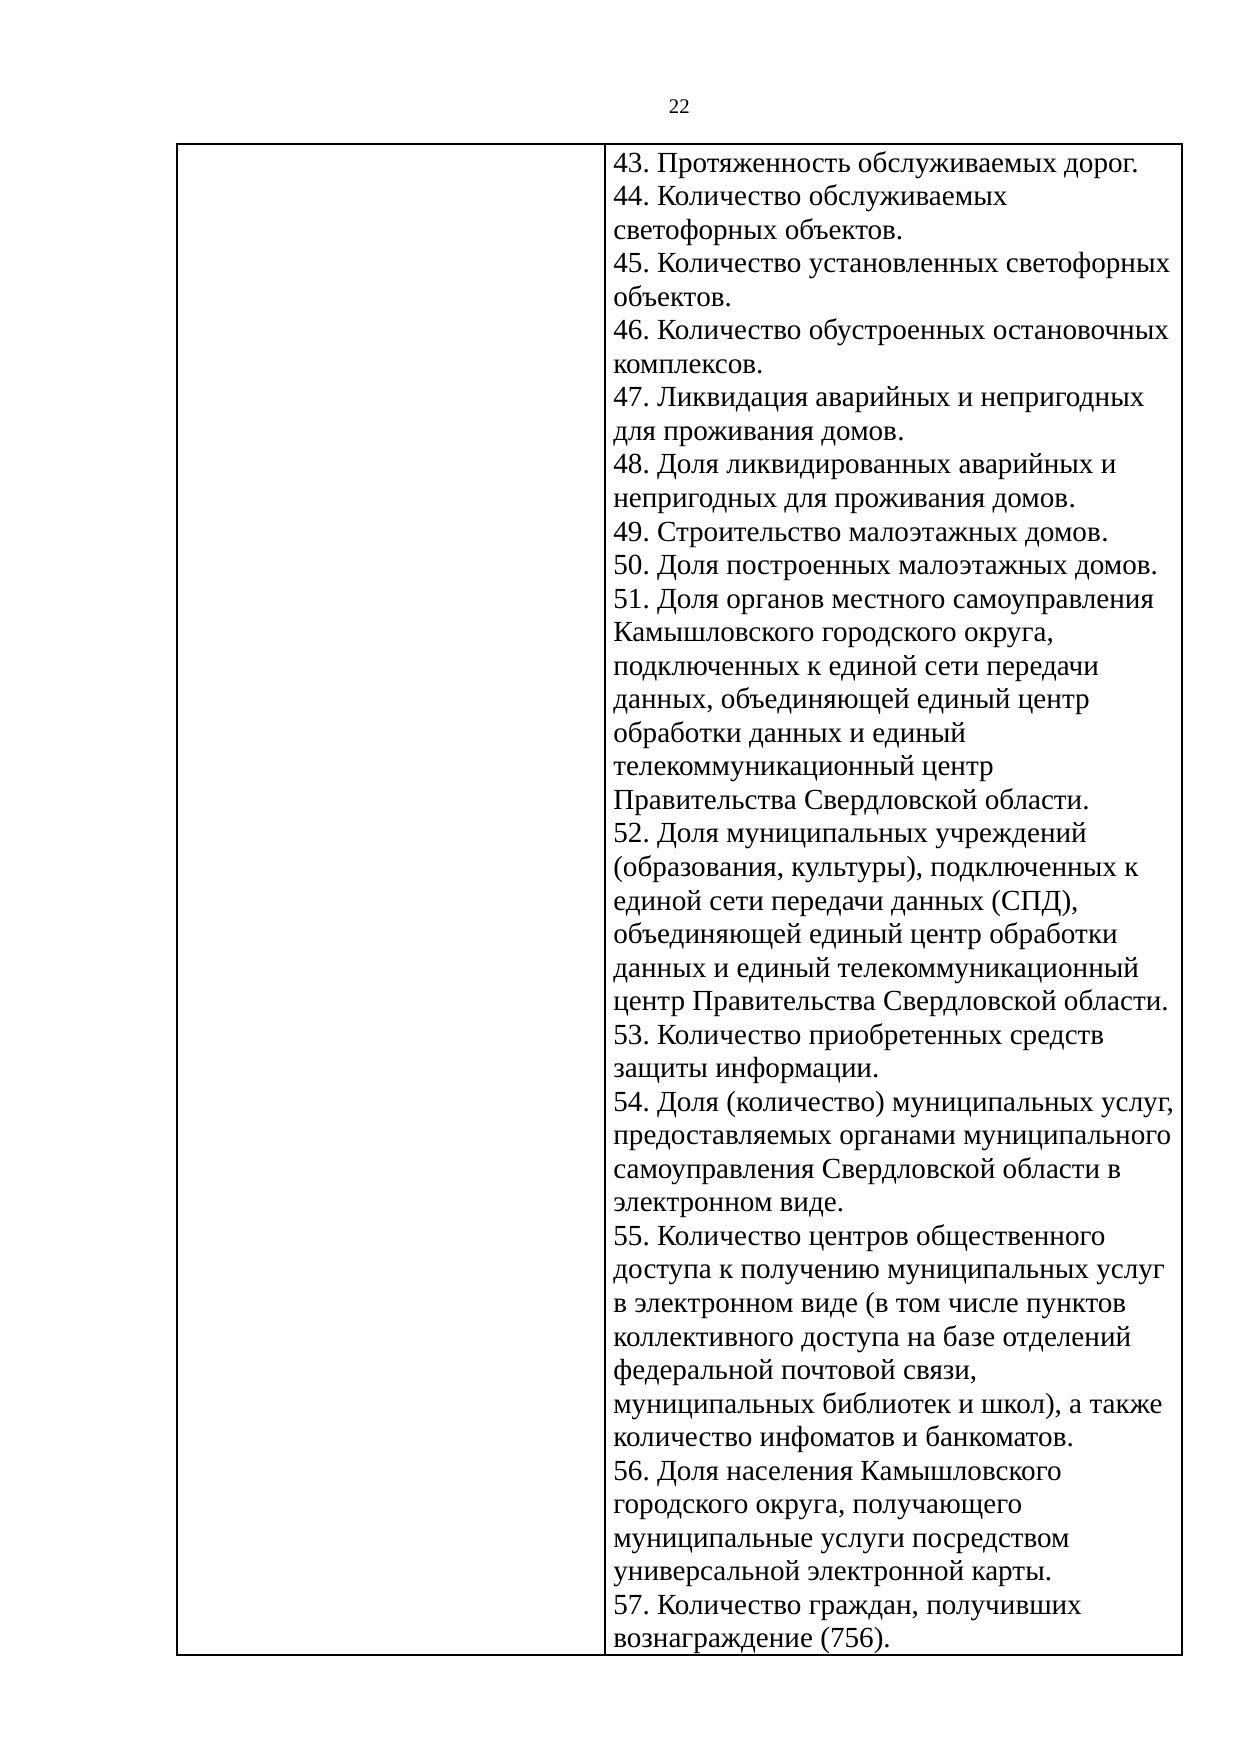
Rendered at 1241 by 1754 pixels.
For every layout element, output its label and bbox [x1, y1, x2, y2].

table_cell [606, 145, 1181, 1654]
table_cell [178, 145, 604, 1654]
